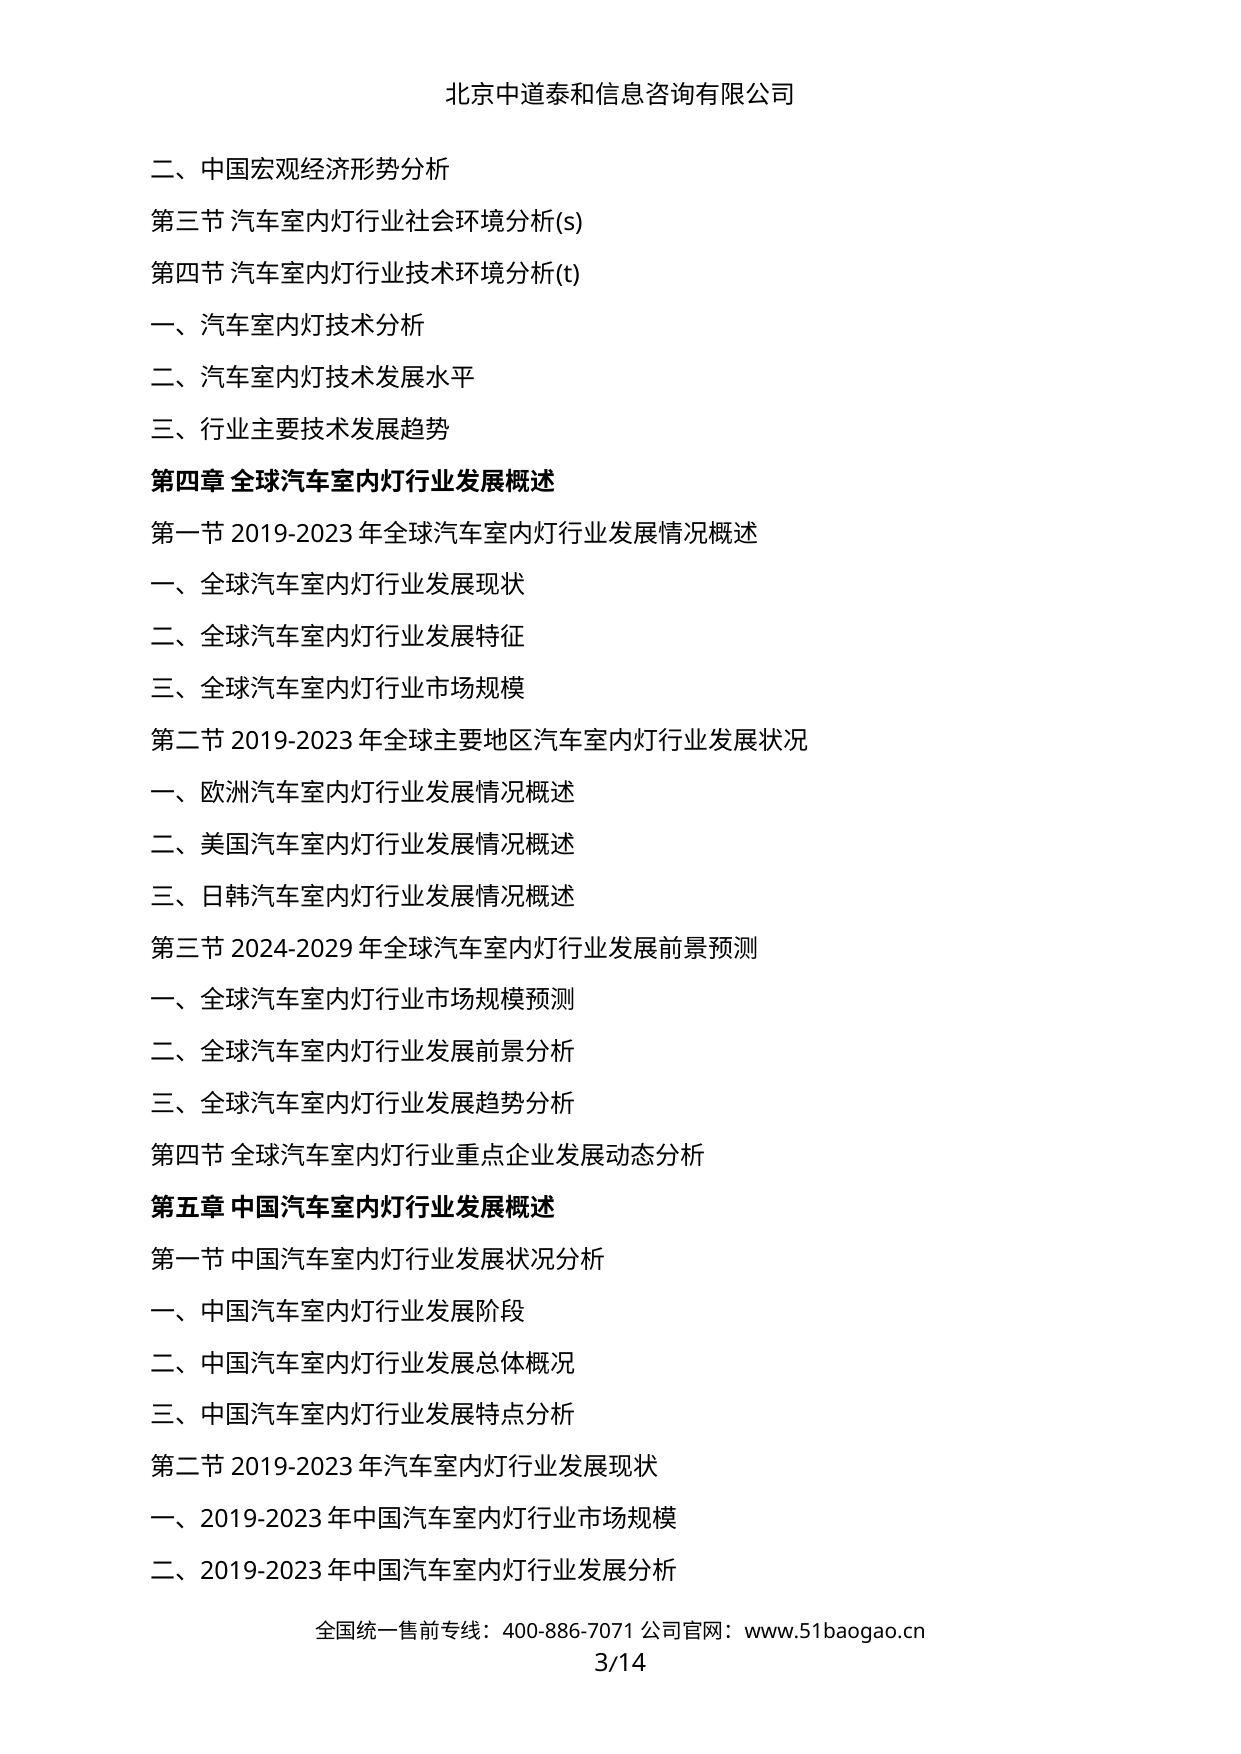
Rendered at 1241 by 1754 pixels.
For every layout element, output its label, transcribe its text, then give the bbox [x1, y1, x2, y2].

text 一、全球汽车室内灯行业市场规模预测 [150, 980, 1090, 1016]
text 第二节 2019-2023年全球主要地区汽车室内灯行业发展状况 [150, 721, 1090, 757]
text 第四节 汽车室内灯行业技术环境分析(t) [150, 254, 1090, 290]
text 二、中国宏观经济形势分析 [150, 150, 1090, 186]
text 第二节 2019-2023年汽车室内灯行业发展现状 [150, 1447, 1090, 1483]
text 一、2019-2023年中国汽车室内灯行业市场规模 [150, 1499, 1090, 1535]
text 三、全球汽车室内灯行业市场规模 [150, 669, 1090, 705]
text 三、全球汽车室内灯行业发展趋势分析 [150, 1084, 1090, 1120]
text 三、日韩汽车室内灯行业发展情况概述 [150, 876, 1090, 912]
text 第五章 中国汽车室内灯行业发展概述 [150, 1187, 1090, 1224]
text 一、中国汽车室内灯行业发展阶段 [150, 1291, 1090, 1327]
text 一、欧洲汽车室内灯行业发展情况概述 [150, 772, 1090, 809]
text 二、中国汽车室内灯行业发展总体概况 [150, 1343, 1090, 1379]
text 第一节 中国汽车室内灯行业发展状况分析 [150, 1239, 1090, 1276]
text 第四节 全球汽车室内灯行业重点企业发展动态分析 [150, 1136, 1090, 1172]
text 第一节 2019-2023年全球汽车室内灯行业发展情况概述 [150, 513, 1090, 549]
text 二、2019-2023年中国汽车室内灯行业发展分析 [150, 1551, 1090, 1587]
text 三、行业主要技术发展趋势 [150, 409, 1090, 446]
text 二、美国汽车室内灯行业发展情况概述 [150, 824, 1090, 861]
text 第四章 全球汽车室内灯行业发展概述 [150, 461, 1090, 497]
text 一、全球汽车室内灯行业发展现状 [150, 565, 1090, 601]
text 二、汽车室内灯技术发展水平 [150, 357, 1090, 394]
text 第三节 2024-2029年全球汽车室内灯行业发展前景预测 [150, 928, 1090, 964]
text 第三节 汽车室内灯行业社会环境分析(s) [150, 202, 1090, 238]
text 二、全球汽车室内灯行业发展特征 [150, 617, 1090, 653]
text 三、中国汽车室内灯行业发展特点分析 [150, 1395, 1090, 1431]
text 一、汽车室内灯技术分析 [150, 306, 1090, 342]
text 二、全球汽车室内灯行业发展前景分析 [150, 1032, 1090, 1068]
